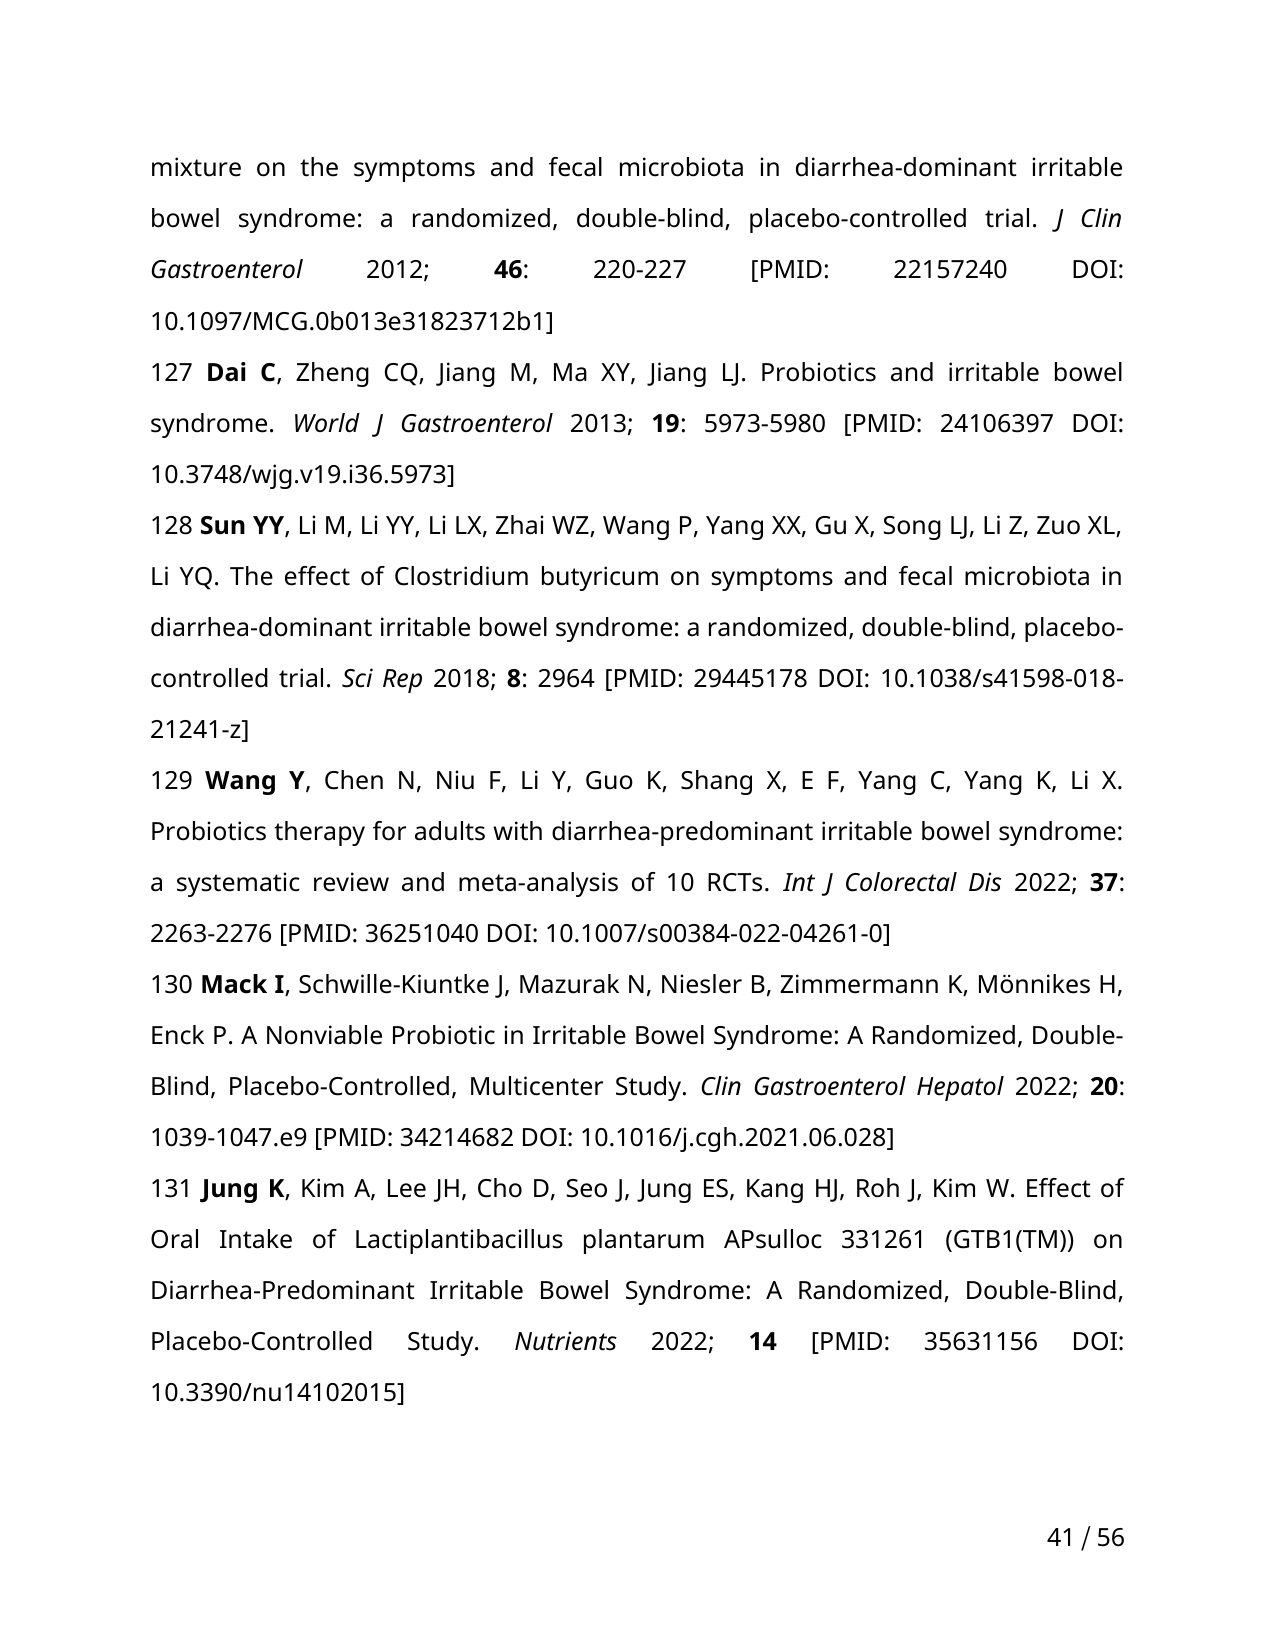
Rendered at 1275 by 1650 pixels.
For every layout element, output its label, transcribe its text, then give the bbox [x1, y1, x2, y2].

text 127 Dai C, Zheng CQ, Jiang M, Ma XY, Jiang LJ. Probiotics and irritable bowel syndrome. World J Gastroenterol 2013; 19: 5973-5980 [PMID: 24106397 DOI: 10.3748/wjg.v19.i36.5973] [150, 354, 1125, 490]
text 131 Jung K, Kim A, Lee JH, Cho D, Seo J, Jung ES, Kang HJ, Roh J, Kim W. Effect of Oral Intake of Lactiplantibacillus plantarum APsulloc 331261 (GTB1(TM)) on Diarrhea-Predominant Irritable Bowel Syndrome: A Randomized, Double-Blind, Placebo-Controlled Study. Nutrients 2022; 14 [PMID: 35631156 DOI: 10.3390/nu14102015] [150, 1171, 1125, 1409]
text 128 Sun YY, Li M, Li YY, Li LX, Zhai WZ, Wang P, Yang XX, Gu X, Song LJ, Li Z, Zuo XL, Li YQ. The effect of Clostridium butyricum on symptoms and fecal microbiota in diarrhea-dominant irritable bowel syndrome: a randomized, double-blind, placebo-controlled trial. Sci Rep 2018; 8: 2964 [PMID: 29445178 DOI: 10.1038/s41598-018-21241-z] [150, 507, 1125, 746]
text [150, 150, 1125, 337]
text 130 Mack I, Schwille-Kiuntke J, Mazurak N, Niesler B, Zimmermann K, Mönnikes H, Enck P. A Nonviable Probiotic in Irritable Bowel Syndrome: A Randomized, Double-Blind, Placebo-Controlled, Multicenter Study. Clin Gastroenterol Hepatol 2022; 20: 1039-1047.e9 [PMID: 34214682 DOI: 10.1016/j.cgh.2021.06.028] [150, 967, 1125, 1154]
text 129 Wang Y, Chen N, Niu F, Li Y, Guo K, Shang X, E F, Yang C, Yang K, Li X. Probiotics therapy for adults with diarrhea-predominant irritable bowel syndrome: a systematic review and meta-analysis of 10 RCTs. Int J Colorectal Dis 2022; 37: 2263-2276 [PMID: 36251040 DOI: 10.1007/s00384-022-04261-0] [150, 762, 1125, 950]
